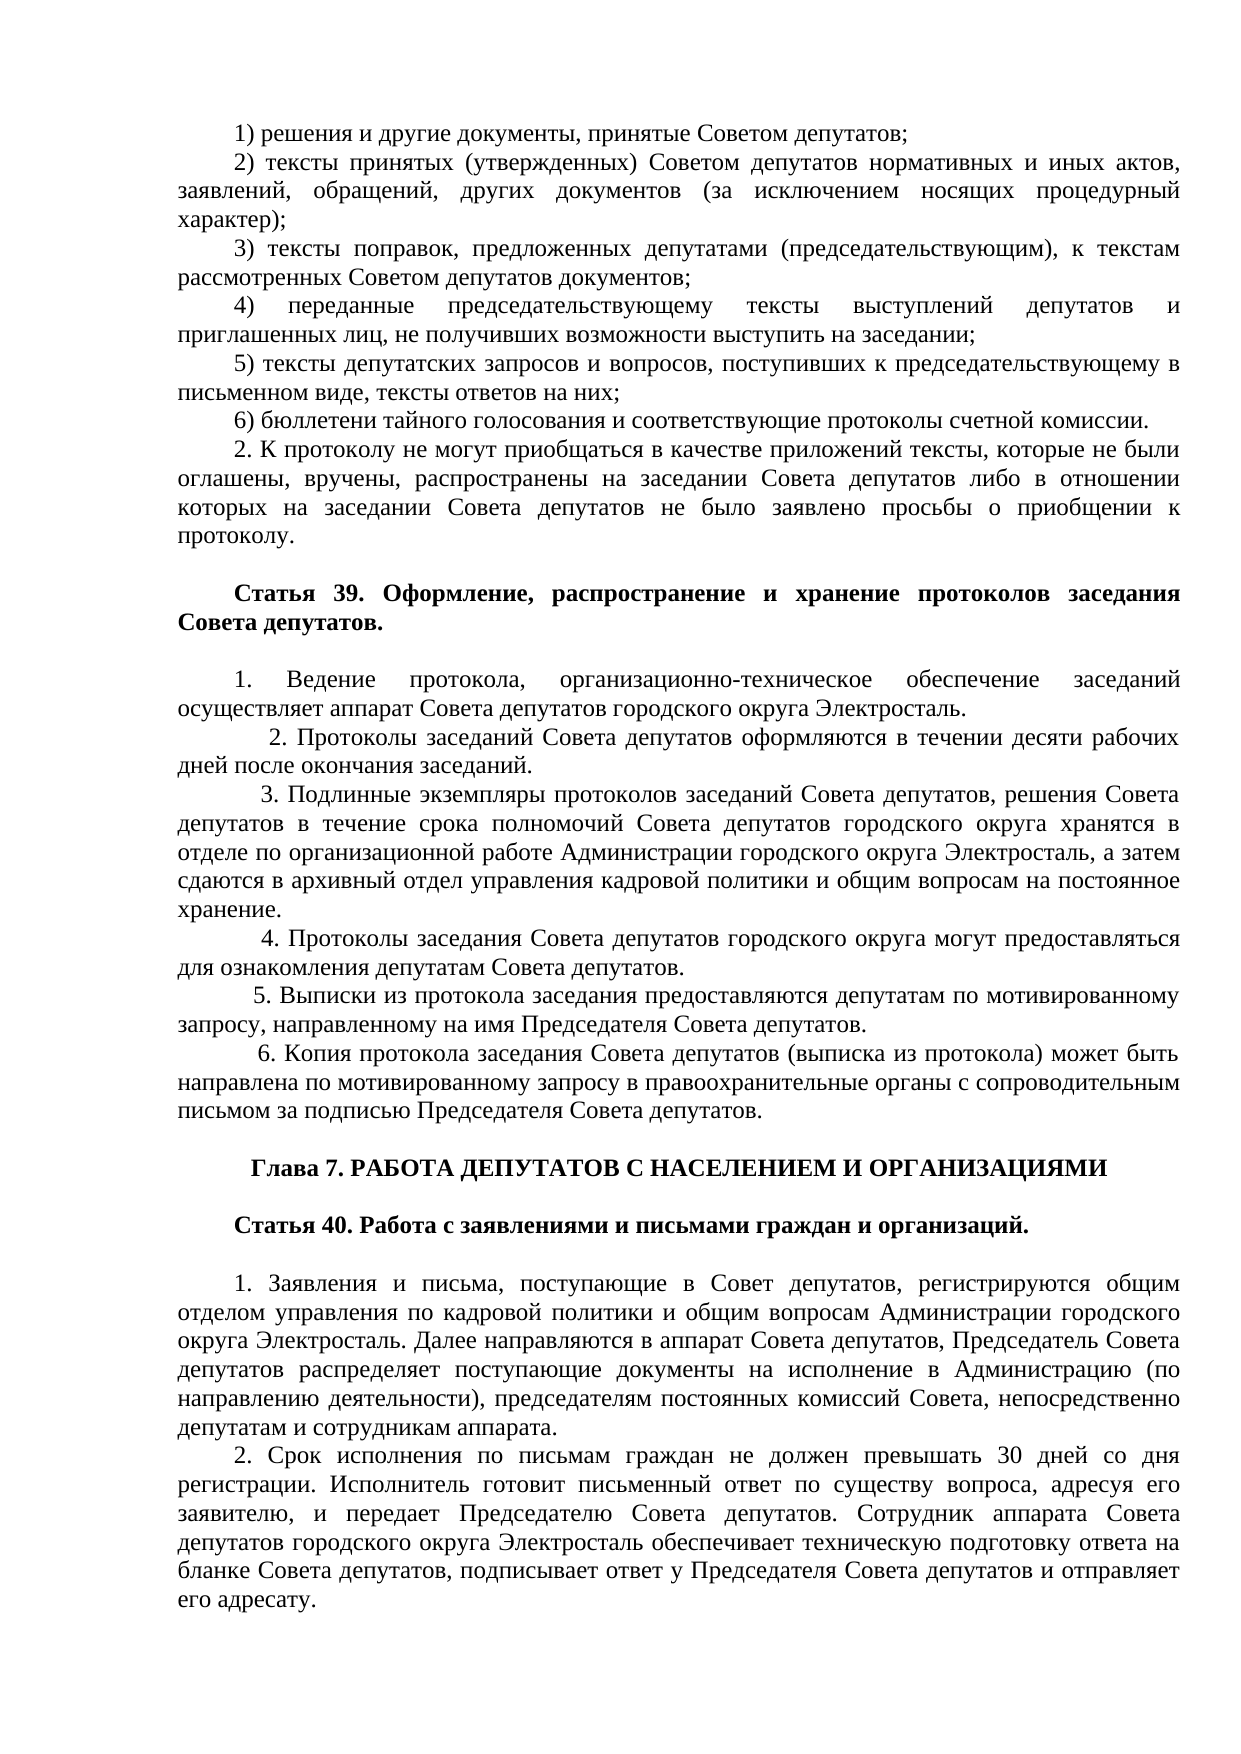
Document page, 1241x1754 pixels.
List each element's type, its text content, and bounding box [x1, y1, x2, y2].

text 4. Протоколы заседания Совета депутатов городского округа могут предоставляться для ознакомления депутатам Совета депутатов. [177, 923, 1181, 981]
text 2. Протоколы заседаний Совета депутатов оформляются в течении десяти рабочих дней после окончания заседаний. [177, 722, 1181, 779]
text 2. Срок исполнения по письмам граждан не должен превышать 30 дней со дня регистрации. Исполнитель готовит письменный ответ по существу вопроса, адресуя его заявителю, и передает Председателю Совета депутатов. Сотрудник аппарата Совета депутатов городского округа Электросталь обеспечивает техническую подготовку ответа на бланке Совета депутатов, подписывает ответ у Председателя Совета депутатов и отправляет его адресату. [177, 1441, 1181, 1613]
text 2. К протоколу не могут приобщаться в качестве приложений тексты, которые не были оглашены, вручены, распространены на заседании Совета депутатов либо в отношении которых на заседании Совета депутатов не было заявлено просьбы о приобщении к протоколу. [177, 434, 1181, 549]
text Глава 7. РАБОТА ДЕПУТАТОВ С НАСЕЛЕНИЕМ И ОРГАНИЗАЦИЯМИ [177, 1153, 1181, 1182]
text 4) переданные председательствующему тексты выступлений депутатов и приглашенных лиц, не получивших возможности выступить на заседании; [177, 291, 1181, 348]
text 6. Копия протокола заседания Совета депутатов (выписка из протокола) может быть направлена по мотивированному запросу в правоохранительные органы с сопроводительным письмом за подписью Председателя Совета депутатов. [177, 1038, 1181, 1124]
text 5) тексты депутатских запросов и вопросов, поступивших к председательствующему в письменном виде, тексты ответов на них; [177, 348, 1181, 406]
text 3. Подлинные экземпляры протоколов заседаний Совета депутатов, решения Совета депутатов в течение срока полномочий Совета депутатов городского округа хранятся в отделе по организационной работе Администрации городского округа Электросталь, а затем сдаются в архивный отдел управления кадровой политики и общим вопросам на постоянное хранение. [177, 779, 1181, 923]
text 1. Ведение протокола, организационно-техническое обеспечение заседаний осуществляет аппарат Совета депутатов городского округа Электросталь. [177, 664, 1181, 722]
text 1. Заявления и письма, поступающие в Совет депутатов, регистрируются общим отделом управления по кадровой политики и общим вопросам Администрации городского округа Электросталь. Далее направляются в аппарат Совета депутатов, Председатель Совета депутатов распределяет поступающие документы на исполнение в Администрацию (по направлению деятельности), председателям постоянных комиссий Совета, непосредственно депутатам и сотрудникам аппарата. [177, 1268, 1181, 1441]
text 3) тексты поправок, предложенных депутатами (председательствующим), к текстам рассмотренных Советом депутатов документов; [177, 233, 1181, 291]
text 1) решения и другие документы, принятые Советом депутатов; [177, 118, 1181, 147]
text 6) бюллетени тайного голосования и соответствующие протоколы счетной комиссии. [177, 406, 1181, 434]
text 5. Выписки из протокола заседания предоставляются депутатам по мотивированному запросу, направленному на имя Председателя Совета депутатов. [177, 981, 1181, 1038]
text Статья 40. Работа с заявлениями и письмами граждан и организаций. [177, 1211, 1181, 1239]
text 2) тексты принятых (утвержденных) Советом депутатов нормативных и иных актов, заявлений, обращений, других документов (за исключением носящих процедурный характер); [177, 147, 1181, 233]
text Статья 39. Оформление, распространение и хранение протоколов заседания Совета депутатов. [177, 578, 1181, 636]
